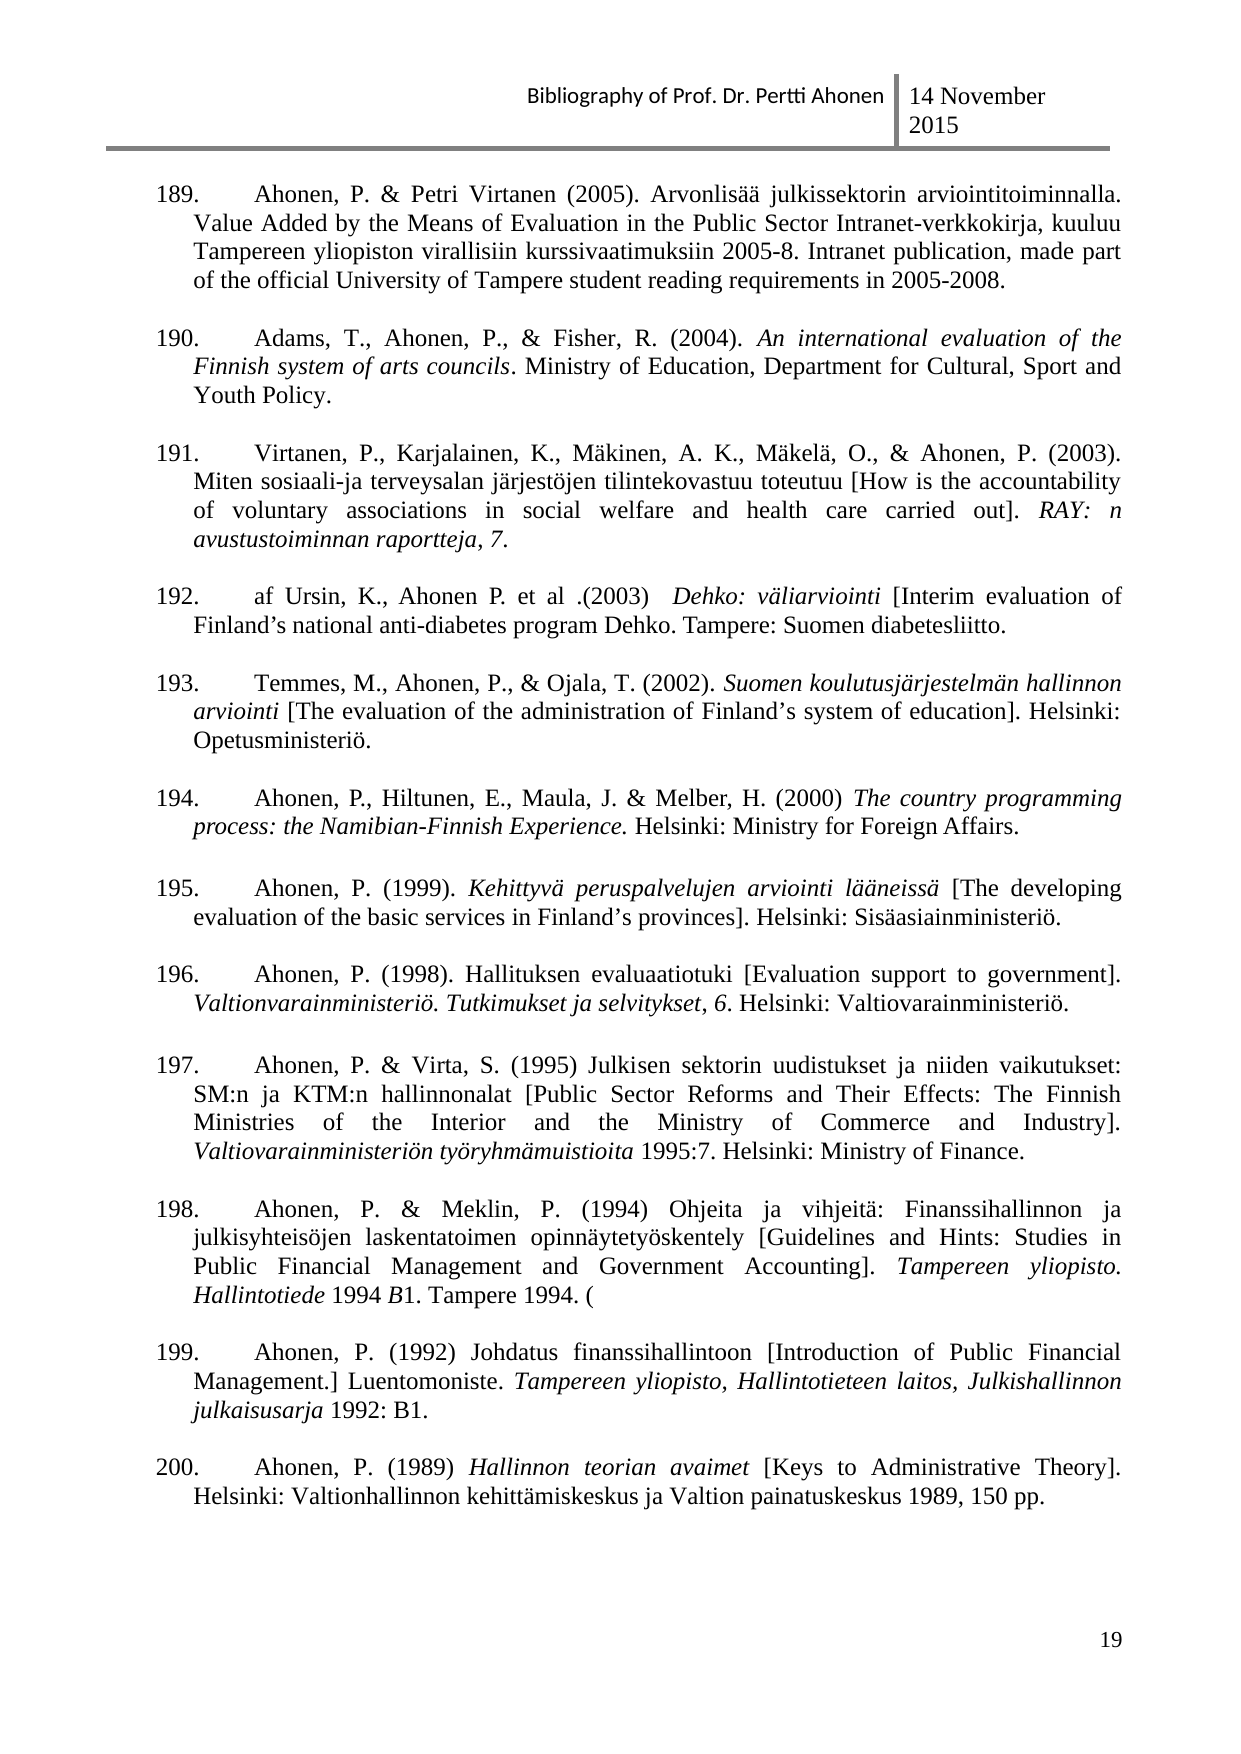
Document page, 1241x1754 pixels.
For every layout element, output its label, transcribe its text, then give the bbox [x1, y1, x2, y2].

list Ahonen, P. & Meklin, P. (1994) Ohjeita ja vihjeitä: Finanssihallinnon ja julkisyhteisöjen laskentatoimen opinnäytetyöskentely [Guidelines and Hints: Studies in Public Financial Management and Government Accounting]. Tampereen yliopisto. Hallintotiede 1994 B1. Tampere 1994. ( [156, 1194, 1122, 1309]
list Ahonen, P. & Virta, S. (1995) Julkisen sektorin uudistukset ja niiden vaikutukset: SM:n ja KTM:n hallinnonalat [Public Sector Reforms and Their Effects: The Finnish Ministries of the Interior and the Ministry of Commerce and Industry]. Valtiovarainministeriön työryhmämuistioita 1995:7. Helsinki: Ministry of Finance. [156, 1050, 1122, 1165]
list Ahonen, P. (1998). Hallituksen evaluaatiotuki [Evaluation support to government]. Valtionvarainministeriö. Tutkimukset ja selvitykset, 6. Helsinki: Valtiovarainministeriö. [156, 959, 1122, 1017]
list Ahonen, P. (1992) Johdatus finanssihallintoon [Introduction of Public Financial Management.] Luentomoniste. Tampereen yliopisto, Hallintotieteen laitos, Julkishallinnon julkaisusarja 1992: B1. [156, 1337, 1122, 1424]
list Ahonen, P., Hiltunen, E., Maula, J. & Melber, H. (2000) The country programming process: the Namibian-Finnish Experience. Helsinki: Ministry for Foreign Affairs. [156, 783, 1122, 840]
list Adams, T., Ahonen, P., & Fisher, R. (2004). An international evaluation of the Finnish system of arts councils. Ministry of Education, Department for Cultural, Sport and Youth Policy. [156, 323, 1122, 409]
list Ahonen, P. & Petri Virtanen (2005). Arvonlisää julkissektorin arviointitoiminnalla. Value Added by the Means of Evaluation in the Public Sector Intranet-verkkokirja, kuuluu Tampereen yliopiston virallisiin kurssivaatimuksiin 2005-8. Intranet publication, made part of the official University of Tampere student reading requirements in 2005-2008. [156, 179, 1122, 294]
list af Ursin, K., Ahonen P. et al .(2003) Dehko: väliarviointi [Interim evaluation of Finland’s national anti-diabetes program Dehko. Tampere: Suomen diabetesliitto. [156, 581, 1122, 639]
list Ahonen, P. (1989) Hallinnon teorian avaimet [Keys to Administrative Theory]. Helsinki: Valtionhallinnon kehittämiskeskus ja Valtion painatuskeskus 1989, 150 pp. [156, 1452, 1122, 1510]
list Ahonen, P. (1999). Kehittyvä peruspalvelujen arviointi lääneissä [The developing evaluation of the basic services in Finland’s provinces]. Helsinki: Sisäasiainministeriö. [156, 873, 1122, 931]
list Virtanen, P., Karjalainen, K., Mäkinen, A. K., Mäkelä, O., & Ahonen, P. (2003). Miten sosiaali-ja terveysalan järjestöjen tilintekovastuu toteutuu [How is the accountability of voluntary associations in social welfare and health care carried out]. RAY: n avustustoiminnan raportteja, 7. [156, 438, 1122, 553]
list Temmes, M., Ahonen, P., & Ojala, T. (2002). Suomen koulutusjärjestelmän hallinnon arviointi [The evaluation of the administration of Finland’s system of education]. Helsinki: Opetusministeriö. [156, 668, 1122, 754]
